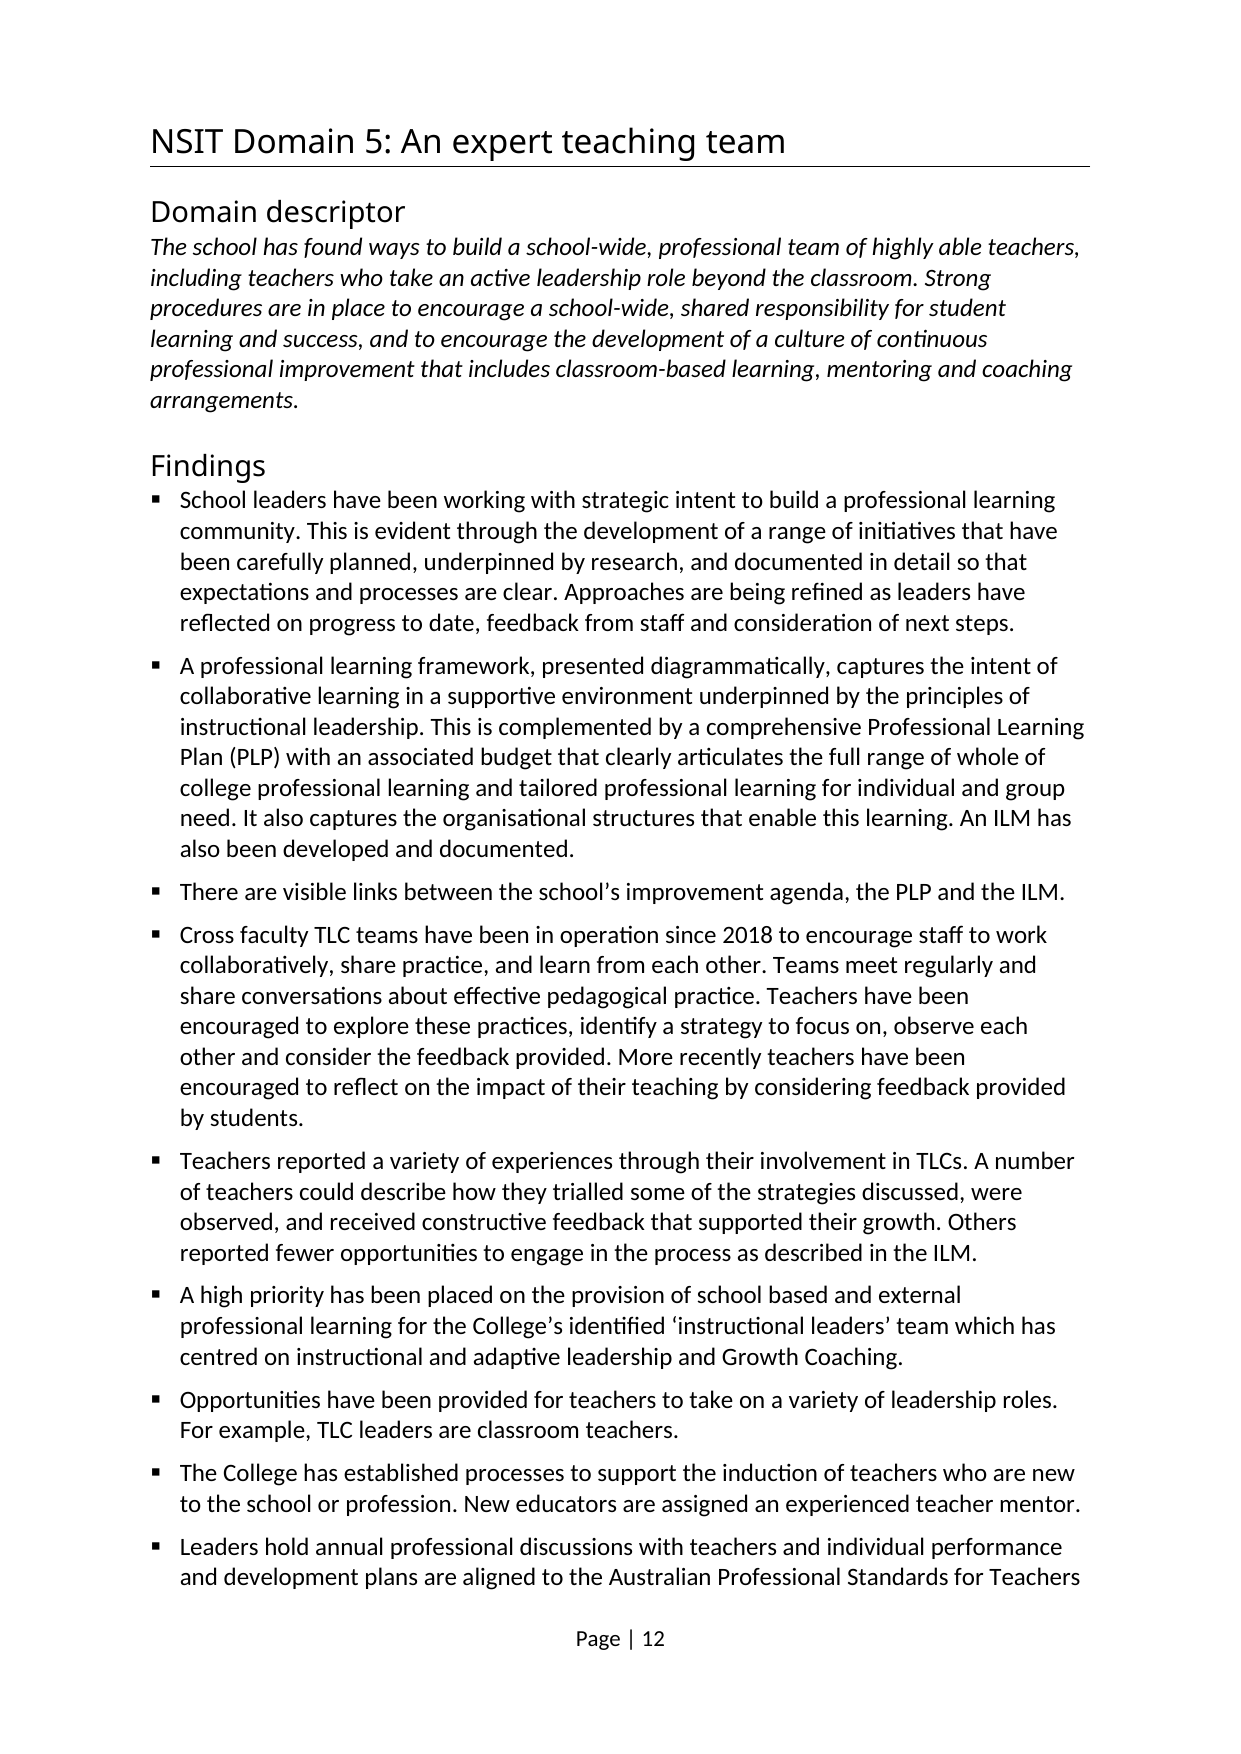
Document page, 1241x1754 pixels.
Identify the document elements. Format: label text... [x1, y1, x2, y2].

list The College has established processes to support the induction of teachers who are new to the school or profession. New educators are assigned an experienced teacher mentor. [150, 1457, 1090, 1518]
list Cross faculty TLC teams have been in operation since 2018 to encourage staff to work collaboratively, share practice, and learn from each other. Teams meet regularly and share conversations about effective pedagogical practice. Teachers have been encouraged to explore these practices, identify a strategy to focus on, observe each other and consider the feedback provided. More recently teachers have been encouraged to reflect on the impact of their teaching by considering feedback provided by students. [150, 919, 1090, 1133]
text The school has found ways to build a school-wide, professional team of highly able teachers, including teachers who take an active leadership role beyond the classroom. Strong procedures are in place to encourage a school-wide, shared responsibility for student learning and success, and to encourage the development of a culture of continuous professional improvement that includes classroom-based learning, mentoring and coaching arrangements. [150, 231, 1090, 414]
list School leaders have been working with strategic intent to build a professional learning community. This is evident through the development of a range of initiatives that have been carefully planned, underpinned by research, and documented in detail so that expectations and processes are clear. Approaches are being refined as leaders have reflected on progress to date, feedback from staff and consideration of next steps. [150, 485, 1090, 637]
subtitle Domain descriptor [150, 192, 1090, 231]
list Teachers reported a variety of experiences through their involvement in TLCs. A number of teachers could describe how they trialled some of the strategies discussed, were observed, and received constructive feedback that supported their growth. Others reported fewer opportunities to engage in the process as described in the ILM. [150, 1145, 1090, 1267]
list There are visible links between the school’s improvement agenda, the PLP and the ILM. [150, 876, 1090, 906]
list A high priority has been placed on the provision of school based and external professional learning for the College’s identified ‘instructional leaders’ team which has centred on instructional and adaptive leadership and Growth Coaching. [150, 1280, 1090, 1371]
list Opportunities have been provided for teachers to take on a variety of leadership roles. For example, TLC leaders are classroom teachers. [150, 1384, 1090, 1445]
subtitle NSIT Domain 5: An expert teaching team [150, 118, 1090, 166]
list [150, 1531, 1090, 1592]
subtitle Findings [150, 445, 1090, 485]
list A professional learning framework, presented diagrammatically, captures the intent of collaborative learning in a supportive environment underpinned by the principles of instructional leadership. This is complemented by a comprehensive Professional Learning Plan (PLP) with an associated budget that clearly articulates the full range of whole of college professional learning and tailored professional learning for individual and group need. It also captures the organisational structures that enable this learning. An ILM has also been developed and documented. [150, 650, 1090, 863]
